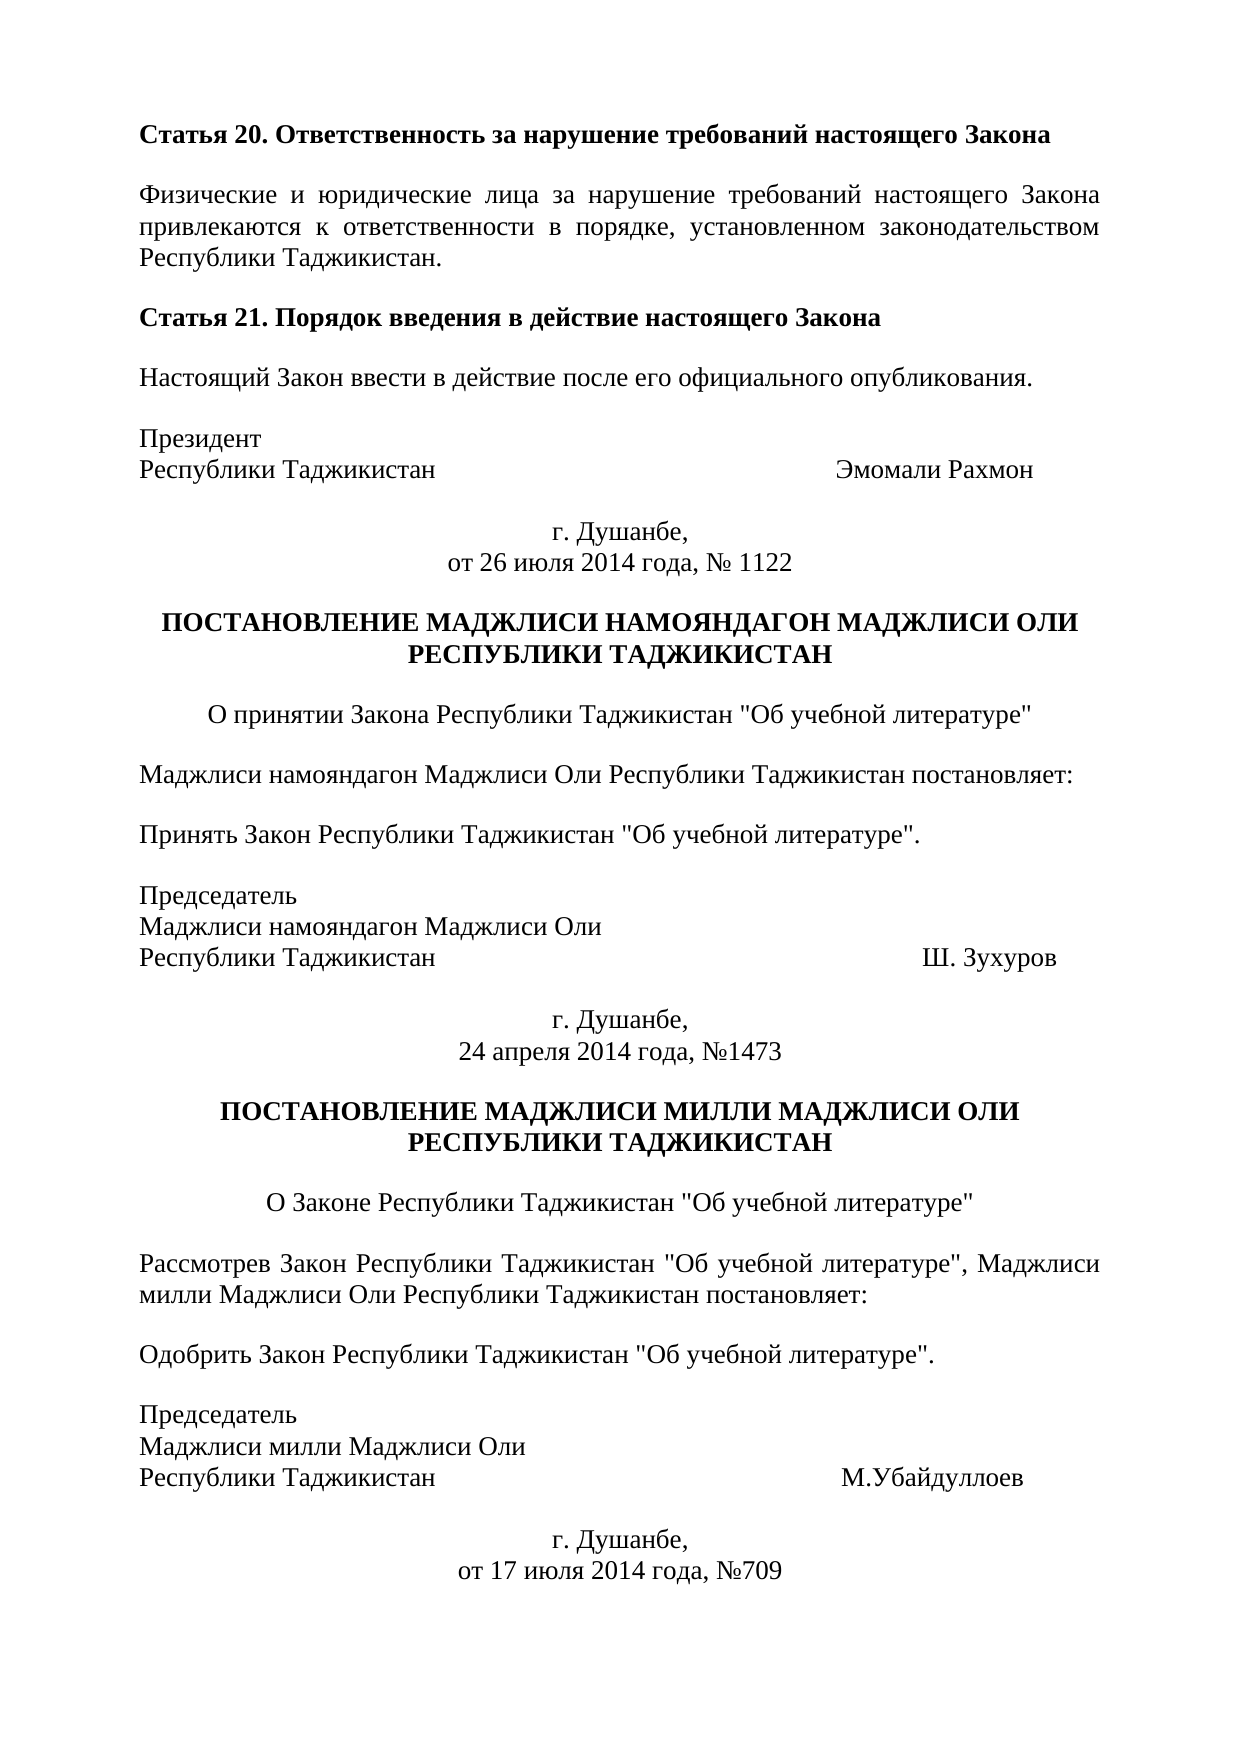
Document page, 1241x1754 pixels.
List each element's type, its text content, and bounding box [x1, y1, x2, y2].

text г. Душанбе, [139, 1003, 1101, 1035]
text г. Душанбе, [139, 515, 1101, 546]
text Маджлиси намояндагон Маджлиси Оли [139, 910, 1101, 941]
text 24 апреля 2014 года, №1473 [139, 1035, 1101, 1066]
text Президент [139, 422, 1101, 453]
text ПОСТАНОВЛЕНИЕ МАДЖЛИСИ МИЛЛИ МАДЖЛИСИ ОЛИ РЕСПУБЛИКИ ТАДЖИКИСТАН [139, 1095, 1101, 1157]
text ПОСТАНОВЛЕНИЕ МАДЖЛИСИ НАМОЯНДАГОН МАДЖЛИСИ ОЛИ РЕСПУБЛИКИ ТАДЖИКИСТАН [139, 607, 1101, 669]
text Рассмотрев Закон Республики Таджикистан "Об учебной литературе", Маджлиси милли Маджлиси Оли Республики Таджикистан постановляет: [139, 1247, 1101, 1309]
text Республики Таджикистан Ш. Зухуров [139, 941, 1101, 972]
text Настоящий Закон ввести в действие после его официального опубликования. [139, 361, 1101, 392]
text от 17 июля 2014 года, №709 [139, 1554, 1101, 1585]
text О Законе Республики Таджикистан "Об учебной литературе" [139, 1186, 1101, 1218]
text г. Душанбе, [139, 1523, 1101, 1554]
text Председатель [139, 879, 1101, 910]
text О принятии Закона Республики Таджикистан "Об учебной литературе" [139, 698, 1101, 729]
text Одобрить Закон Республики Таджикистан "Об учебной литературе". [139, 1338, 1101, 1369]
text Статья 21. Порядок введения в действие настоящего Закона [139, 301, 1101, 332]
text Республики Таджикистан Эмомали Рахмон [139, 453, 1101, 484]
text от 26 июля 2014 года, № 1122 [139, 546, 1101, 577]
text Маджлиси намояндагон Маджлиси Оли Республики Таджикистан постановляет: [139, 758, 1101, 789]
text Статья 20. Ответственность за нарушение требований настоящего Закона [139, 118, 1101, 149]
text Принять Закон Республики Таджикистан "Об учебной литературе". [139, 819, 1101, 850]
text Физические и юридические лица за нарушение требований настоящего Закона привлекаются к ответственности в порядке, установленном законодательством Республики Таджикистан. [139, 178, 1101, 272]
text Республики Таджикистан М.Убайдуллоев [139, 1461, 1101, 1492]
text Председатель [139, 1398, 1101, 1430]
text Маджлиси милли Маджлиси Оли [139, 1430, 1101, 1461]
